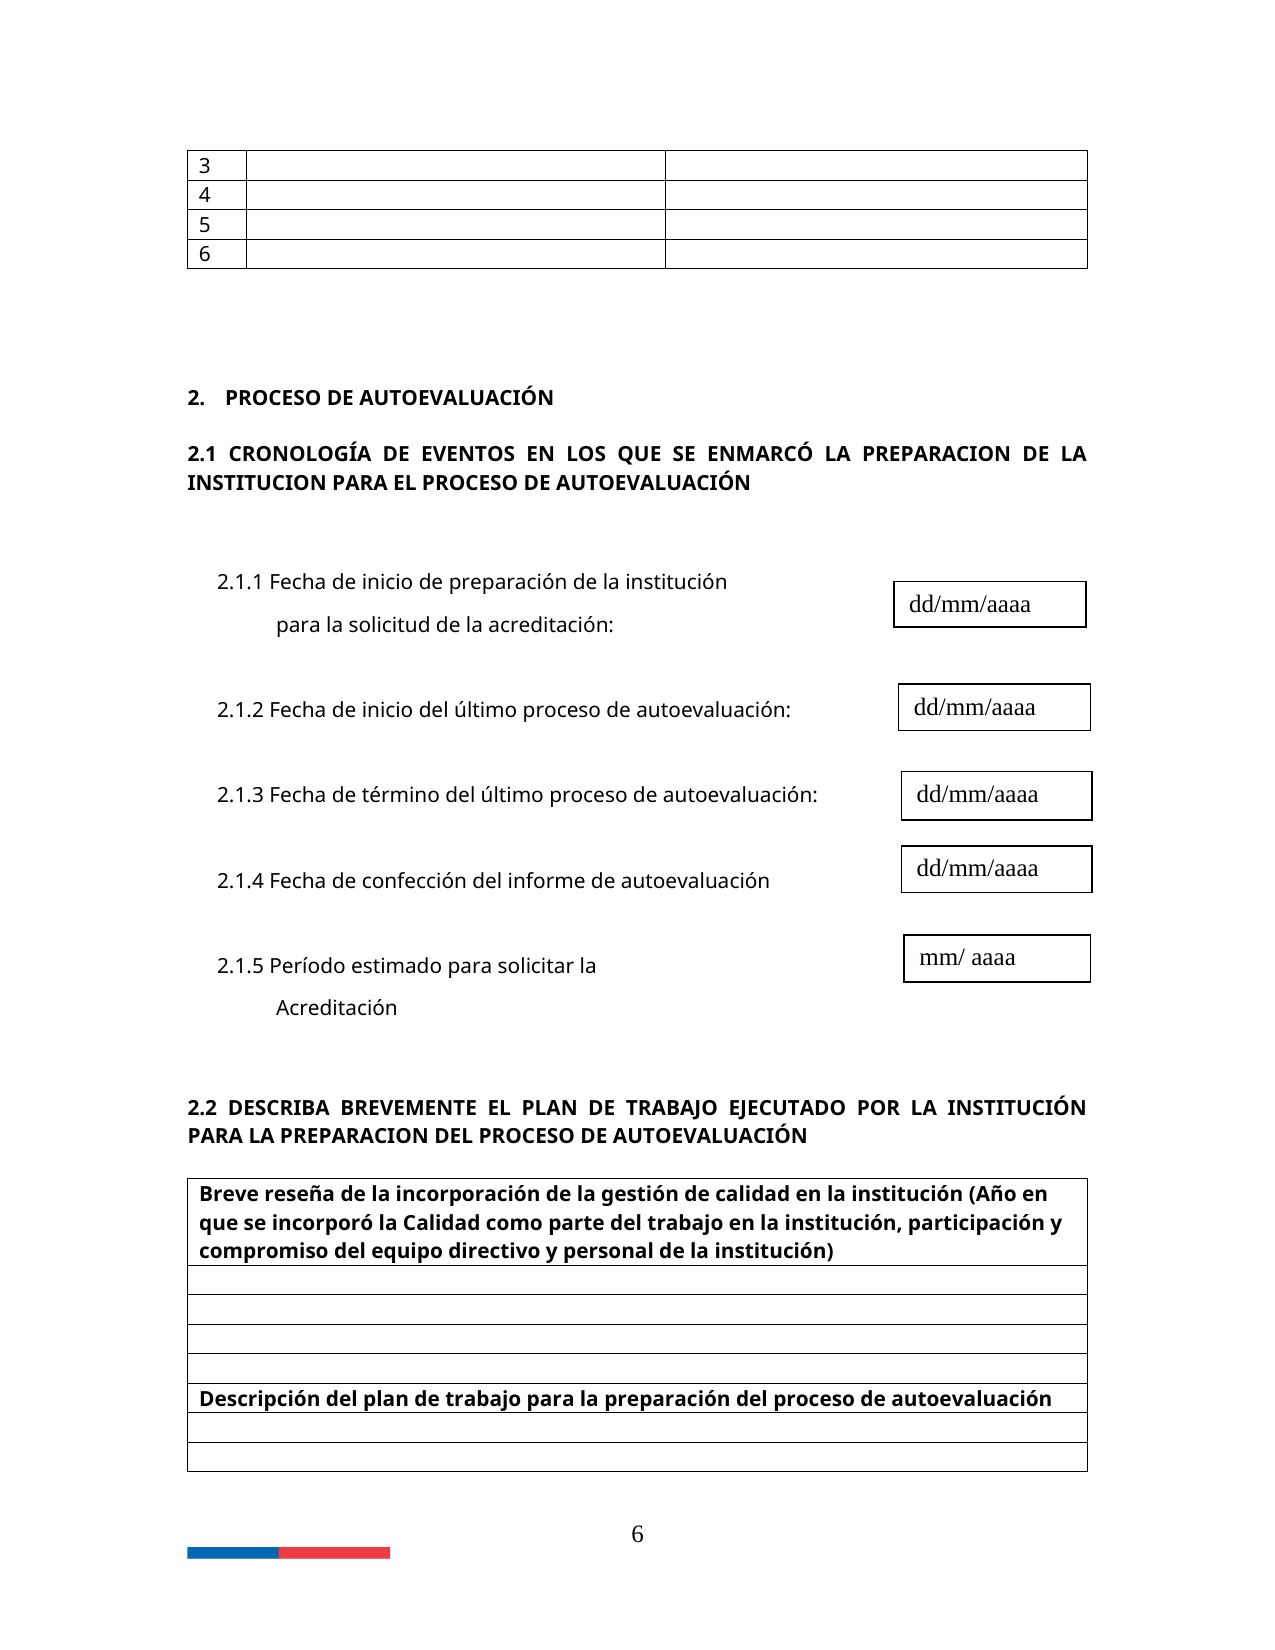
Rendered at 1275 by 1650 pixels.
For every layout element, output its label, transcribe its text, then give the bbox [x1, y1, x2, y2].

table_cell [666, 181, 1087, 209]
table_cell [666, 151, 1087, 179]
table_cell [247, 210, 665, 238]
table_cell [188, 1266, 1087, 1294]
text 2.1.2 Fecha de inicio del último proceso de autoevaluación: [217, 695, 898, 724]
table_cell [247, 151, 665, 179]
text 2.2 Describa brevemente el plan de trabajo ejecutado por la institución para LA PREPARACION Del proceso de autoevaluación [187, 1093, 1088, 1150]
text para la solicitud de la acreditación: [217, 610, 1088, 638]
text 2.1.3 Fecha de término del último proceso de autoevaluación: [217, 781, 901, 809]
text 2.1 Cronología de eventos en los que se enmarcó LA PREPARACION DE LA INSTITUCION PARA EL PROCESO de autoevaluación [187, 439, 1088, 496]
table_cell Breve reseña de la incorporación de la gestión de calidad en la institución (Año en que se incorporó la Calidad como parte del trabajo en la institución, participación y compromiso del equipo directivo y personal de la institución) [188, 1179, 1087, 1265]
table_cell 4 [188, 181, 246, 209]
table_cell [188, 1295, 1087, 1324]
picture [187, 1547, 391, 1559]
table_cell [666, 240, 1087, 268]
table_cell [247, 181, 665, 209]
table_cell [188, 1354, 1087, 1383]
text 2.1.4 Fecha de confección del informe de autoevaluación [217, 866, 1088, 894]
text 2.1.1 Fecha de inicio de preparación de la institución [217, 567, 1088, 596]
table_cell Descripción del plan de trabajo para la preparación del proceso de autoevaluación [188, 1384, 1087, 1412]
table_cell [666, 210, 1087, 238]
table_cell [188, 1443, 1087, 1471]
text Acreditación [217, 993, 1088, 1022]
table_cell 6 [188, 240, 246, 268]
table_cell [247, 240, 665, 268]
table_cell 3 [188, 151, 246, 179]
table_cell 5 [188, 210, 246, 238]
table_cell [188, 1325, 1087, 1353]
table_cell [188, 1413, 1087, 1442]
list Proceso de Autoevaluación [187, 383, 1088, 411]
text 2.1.5 Período estimado para solicitar la [217, 951, 903, 979]
